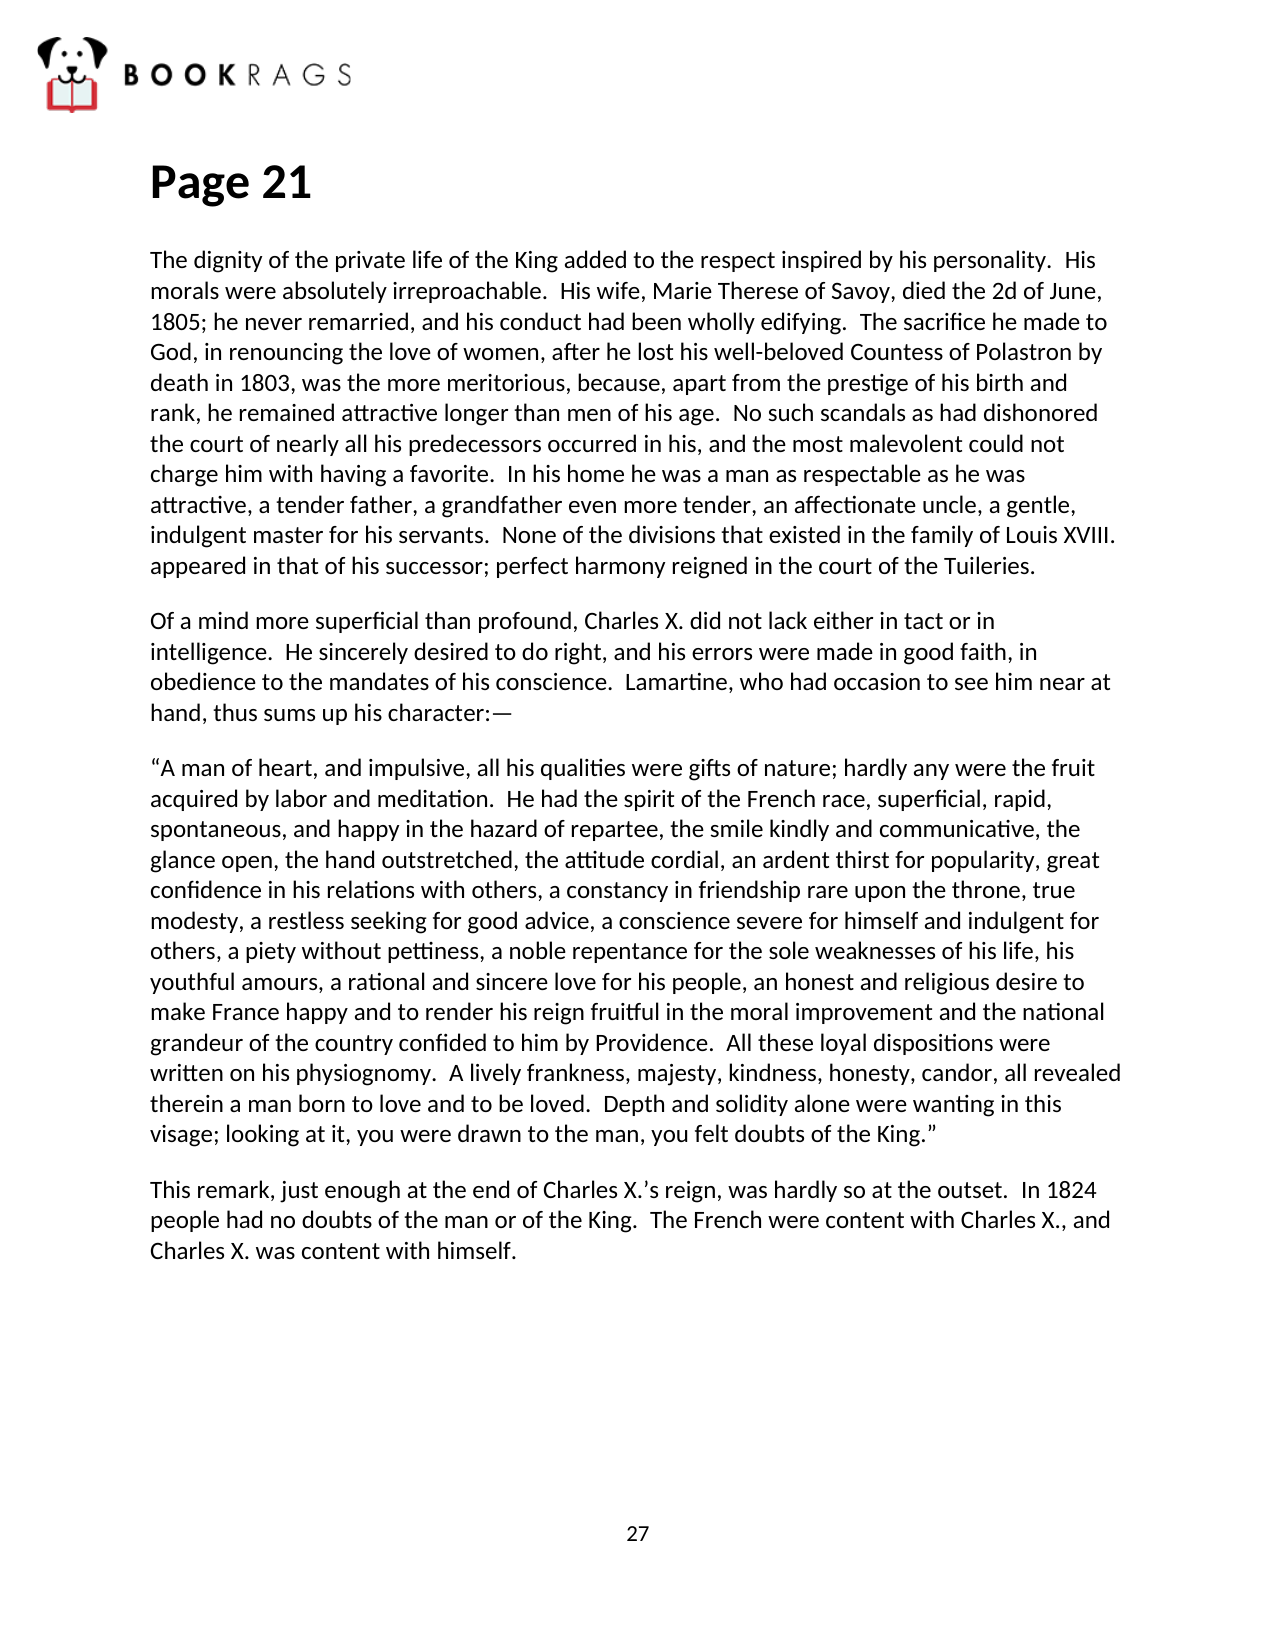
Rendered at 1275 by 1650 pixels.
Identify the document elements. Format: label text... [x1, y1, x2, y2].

text Of a mind more superficial than profound, Charles X. did not lack either in tact or in intelligence. He sincerely desired to do right, and his errors were made in good faith, in obedience to the mandates of his conscience. Lamartine, who had occasion to see him near at hand, thus sums up his character:—­ [150, 605, 1125, 727]
text Page 21 [150, 150, 1125, 211]
picture [37, 37, 351, 113]
text The dignity of the private life of the King added to the respect inspired by his personality. His morals were absolutely irreproachable. His wife, Marie Therese of Savoy, died the 2d of June, 1805; he never remarried, and his conduct had been wholly edifying. The sacrifice he made to God, in renouncing the love of women, after he lost his well-beloved Countess of Polastron by death in 1803, was the more meritorious, because, apart from the prestige of his birth and rank, he remained attractive longer than men of his age. No such scandals as had dishonored the court of nearly all his predecessors occurred in his, and the most malevolent could not charge him with having a favorite. In his home he was a man as respectable as he was attractive, a tender father, a grandfather even more tender, an affectionate uncle, a gentle, indulgent master for his servants. None of the divisions that existed in the family of Louis XVIII. appeared in that of his successor; perfect harmony reigned in the court of the Tuileries. [150, 244, 1125, 580]
text “A man of heart, and impulsive, all his qualities were gifts of nature; hardly any were the fruit acquired by labor and meditation. He had the spirit of the French race, superficial, rapid, spontaneous, and happy in the hazard of repartee, the smile kindly and communicative, the glance open, the hand outstretched, the attitude cordial, an ardent thirst for popularity, great confidence in his relations with others, a constancy in friendship rare upon the throne, true modesty, a restless seeking for good advice, a conscience severe for himself and indulgent for others, a piety without pettiness, a noble repentance for the sole weaknesses of his life, his youthful amours, a rational and sincere love for his people, an honest and religious desire to make France happy and to render his reign fruitful in the moral improvement and the national grandeur of the country confided to him by Providence. All these loyal dispositions were written on his physiognomy. A lively frankness, majesty, kindness, honesty, candor, all revealed therein a man born to love and to be loved. Depth and solidity alone were wanting in this visage; looking at it, you were drawn to the man, you felt doubts of the King.” [150, 752, 1125, 1149]
text This remark, just enough at the end of Charles X.’s reign, was hardly so at the outset. In 1824 people had no doubts of the man or of the King. The French were content with Charles X., and Charles X. was content with himself. [150, 1174, 1125, 1266]
